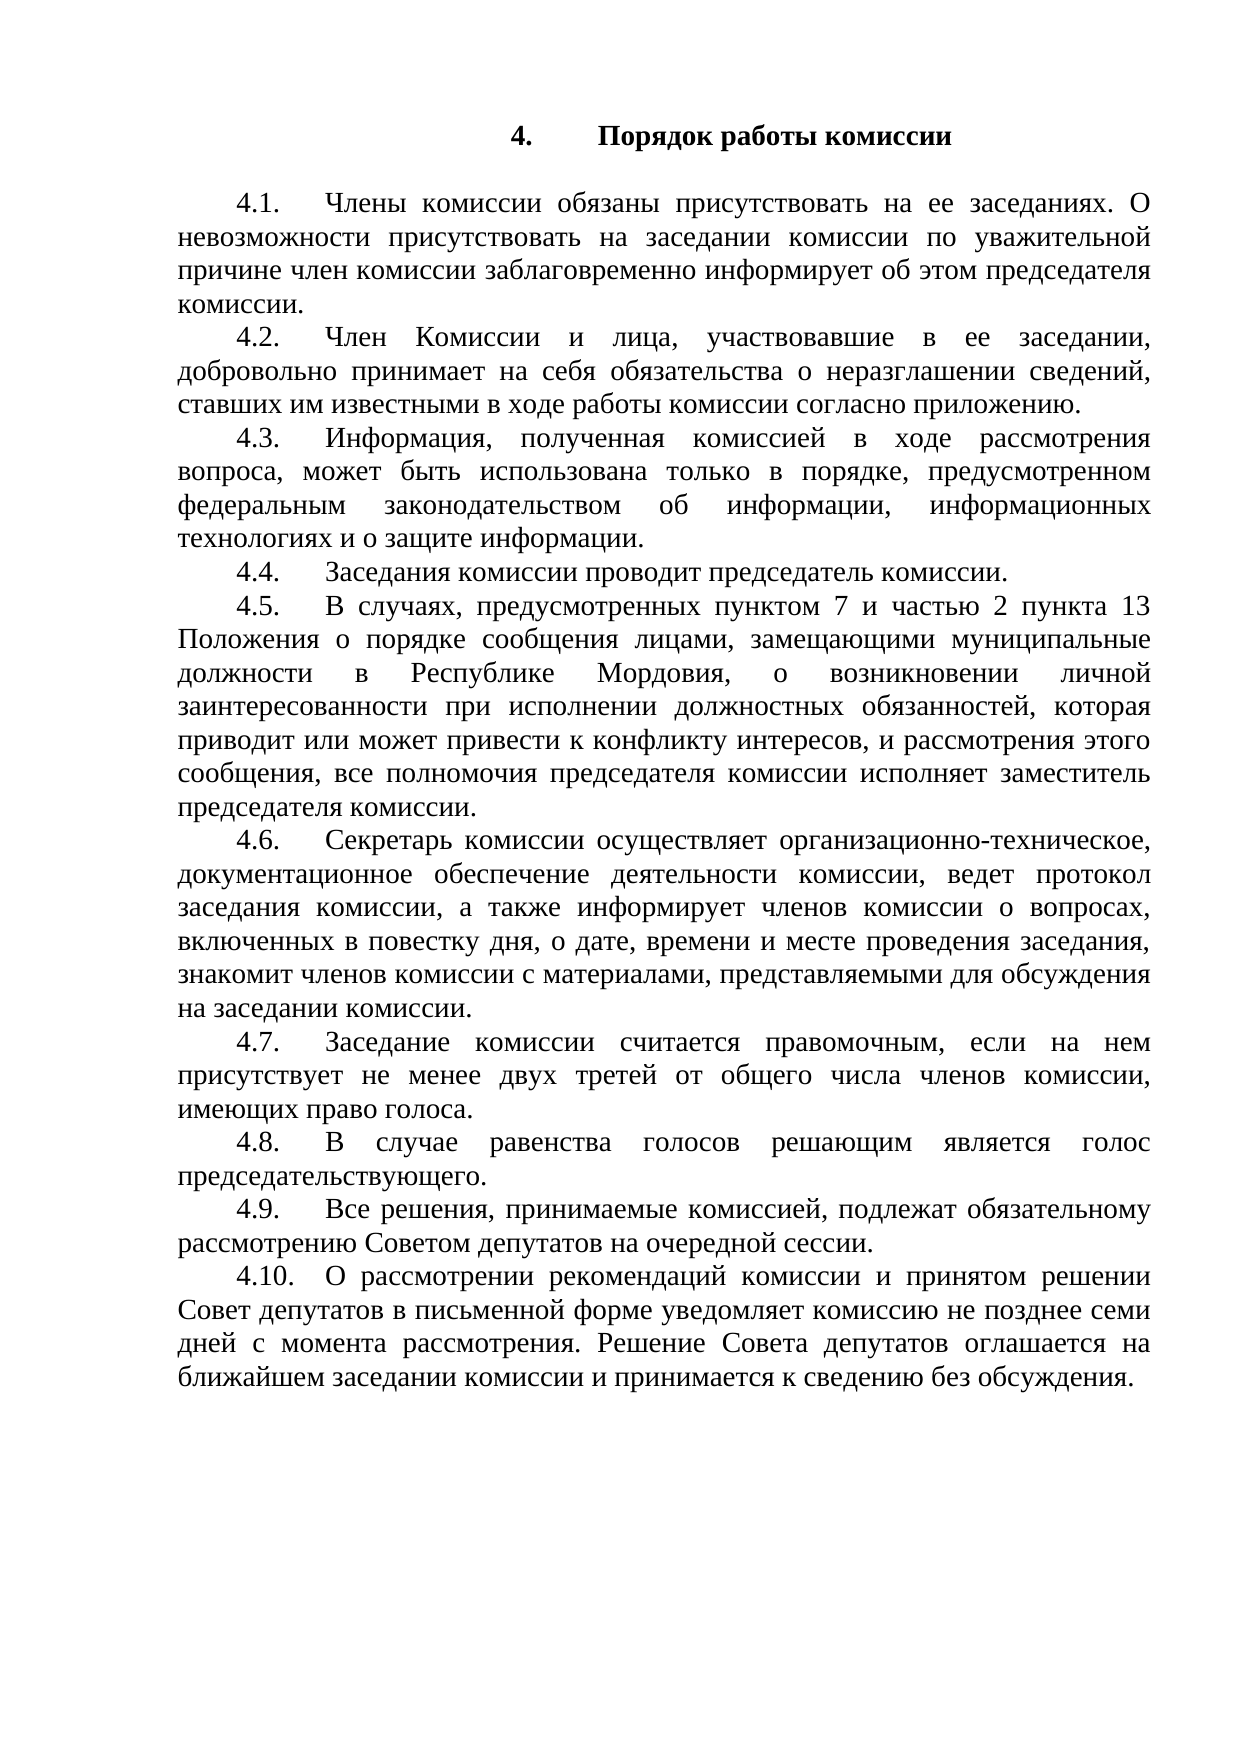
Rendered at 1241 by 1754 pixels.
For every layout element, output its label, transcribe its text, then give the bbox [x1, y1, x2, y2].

text 4.5. В случаях, предусмотренных пунктом 7 и частью 2 пункта 13 Положения о порядке сообщения лицами, замещающими муниципальные должности в Республике Мордовия, о возникновении личной заинтересованности при исполнении должностных обязанностей, которая приводит или может привести к конфликту интересов, и рассмотрения этого сообщения, все полномочия председателя комиссии исполняет заместитель председателя комиссии. [177, 588, 1152, 822]
text 4.8. В случае равенства голосов решающим является голос председательствующего. [177, 1124, 1152, 1191]
list Порядок работы комиссии [252, 118, 1152, 152]
text 4.6. Секретарь комиссии осуществляет организационно-техническое, документационное обеспечение деятельности комиссии, ведет протокол заседания комиссии, а также информирует членов комиссии о вопросах, включенных в повестку дня, о дате, времени и месте проведения заседания, знакомит членов комиссии с материалами, представляемыми для обсуждения на заседании комиссии. [177, 822, 1152, 1024]
text 4.10. О рассмотрении рекомендаций комиссии и принятом решении Совет депутатов в письменной форме уведомляет комиссию не позднее семи дней с момента рассмотрения. Решение Совета депутатов оглашается на ближайшем заседании комиссии и принимается к сведению без обсуждения. [177, 1258, 1152, 1393]
text 4.7. Заседание комиссии считается правомочным, если на нем присутствует не менее двух третей от общего числа членов комиссии, имеющих право голоса. [177, 1024, 1152, 1124]
text 4.9. Все решения, принимаемые комиссией, подлежат обязательному рассмотрению Советом депутатов на очередной сессии. [177, 1191, 1152, 1258]
text 4.4. Заседания комиссии проводит председатель комиссии. [177, 554, 1152, 588]
text 4.3. Информация, полученная комиссией в ходе рассмотрения вопроса, может быть использована только в порядке, предусмотренном федеральным законодательством об информации, информационных технологиях и о защите информации. [177, 420, 1152, 554]
text 4.2. Член Комиссии и лица, участвовавшие в ее заседании, добровольно принимает на себя обязательства о неразглашении сведений, ставших им известными в ходе работы комиссии согласно приложению. [177, 319, 1152, 420]
text 4.1. Члены комиссии обязаны присутствовать на ее заседаниях. О невозможности присутствовать на заседании комиссии по уважительной причине член комиссии заблаговременно информирует об этом председателя комиссии. [177, 185, 1152, 319]
